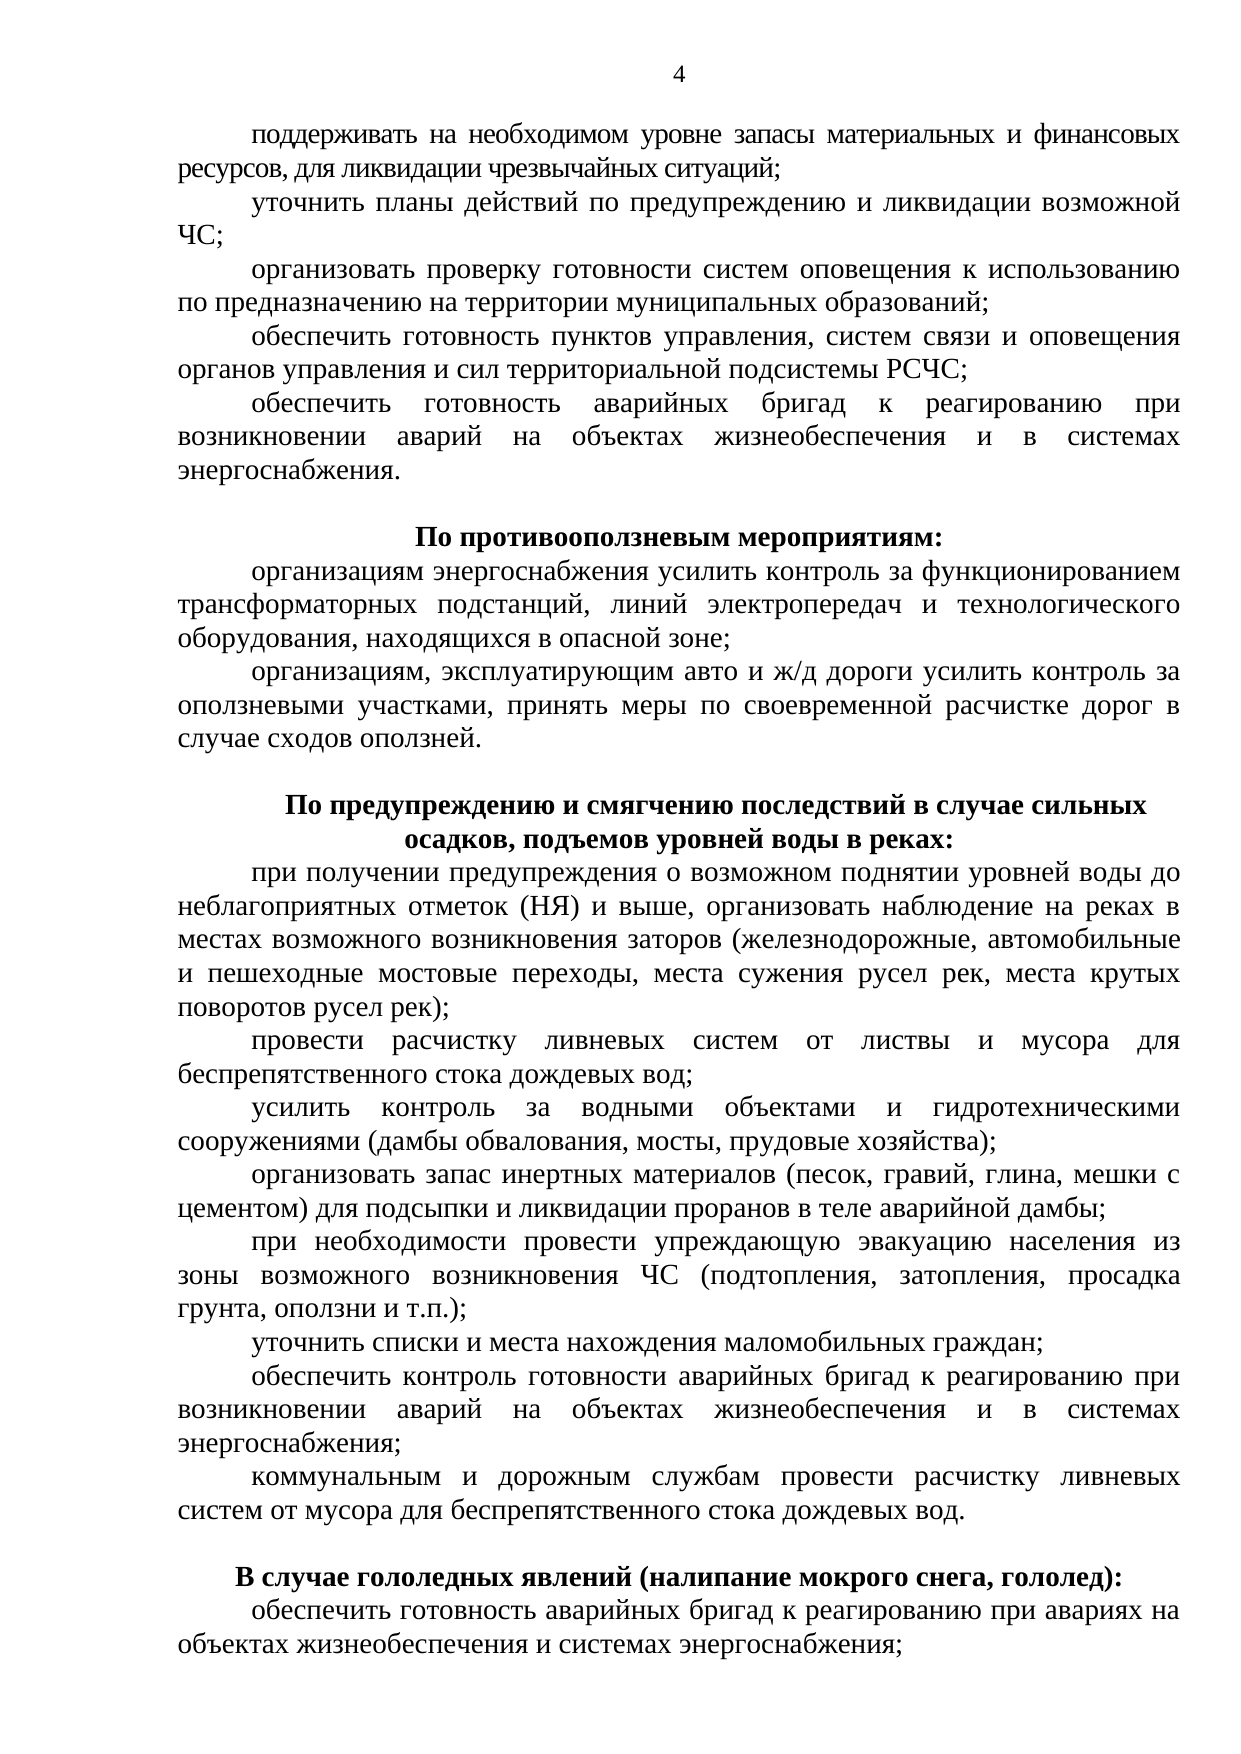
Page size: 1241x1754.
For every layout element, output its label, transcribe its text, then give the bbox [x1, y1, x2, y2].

text обеспечить готовность аварийных бригад к реагированию при авариях на объектах жизнеобеспечения и системах энергоснабжения; [177, 1592, 1181, 1659]
text обеспечить готовность пунктов управления, систем связи и оповещения органов управления и сил территориальной подсистемы РСЧС; [177, 318, 1181, 385]
text поддерживать на необходимом уровне запасы материальных и финансовых ресурсов, для ликвидации чрезвычайных ситуаций; [177, 117, 1181, 184]
text уточнить списки и места нахождения маломобильных граждан; [177, 1324, 1181, 1358]
text организовать проверку готовности систем оповещения к использованию по предназначению на территории муниципальных образований; [177, 251, 1181, 318]
text организациям, эксплуатирующим авто и ж/д дороги усилить контроль за оползневыми участками, принять меры по своевременной расчистке дорог в случае сходов оползней. [177, 653, 1181, 754]
text усилить контроль за водными объектами и гидротехническими сооружениями (дамбы обвалования, мосты, прудовые хозяйства); [177, 1089, 1181, 1156]
text при получении предупреждения о возможном поднятии уровней воды до неблагоприятных отметок (НЯ) и выше, организовать наблюдение на реках в местах возможного возникновения заторов (железнодорожные, автомобильные и пешеходные мостовые переходы, места сужения русел рек, места крутых поворотов русел рек); [177, 854, 1181, 1022]
text По противооползневым мероприятиям: [177, 519, 1181, 553]
text уточнить планы действий по предупреждению и ликвидации возможной ЧС; [177, 184, 1181, 251]
text провести расчистку ливневых систем от листвы и мусора для беспрепятственного стока дождевых вод; [177, 1022, 1181, 1089]
text коммунальным и дорожным службам провести расчистку ливневых систем от мусора для беспрепятственного стока дождевых вод. [177, 1458, 1181, 1525]
text организовать запас инертных материалов (песок, гравий, глина, мешки с цементом) для подсыпки и ликвидации проранов в теле аварийной дамбы; [177, 1156, 1181, 1223]
text По предупреждению и смягчению последствий в случае сильных осадков, подъемов уровней воды в реках: [177, 787, 1181, 854]
text при необходимости провести упреждающую эвакуацию населения из зоны возможного возникновения ЧС (подтопления, затопления, просадка грунта, оползни и т.п.); [177, 1223, 1181, 1324]
text обеспечить контроль готовности аварийных бригад к реагированию при возникновении аварий на объектах жизнеобеспечения и в системах энергоснабжения; [177, 1358, 1181, 1458]
text организациям энергоснабжения усилить контроль за функционированием трансформаторных подстанций, линий электропередач и технологического оборудования, находящихся в опасной зоне; [177, 553, 1181, 653]
text обеспечить готовность аварийных бригад к реагированию при возникновении аварий на объектах жизнеобеспечения и в системах энергоснабжения. [177, 385, 1181, 486]
text В случае гололедных явлений (налипание мокрого снега, гололед): [177, 1559, 1181, 1592]
